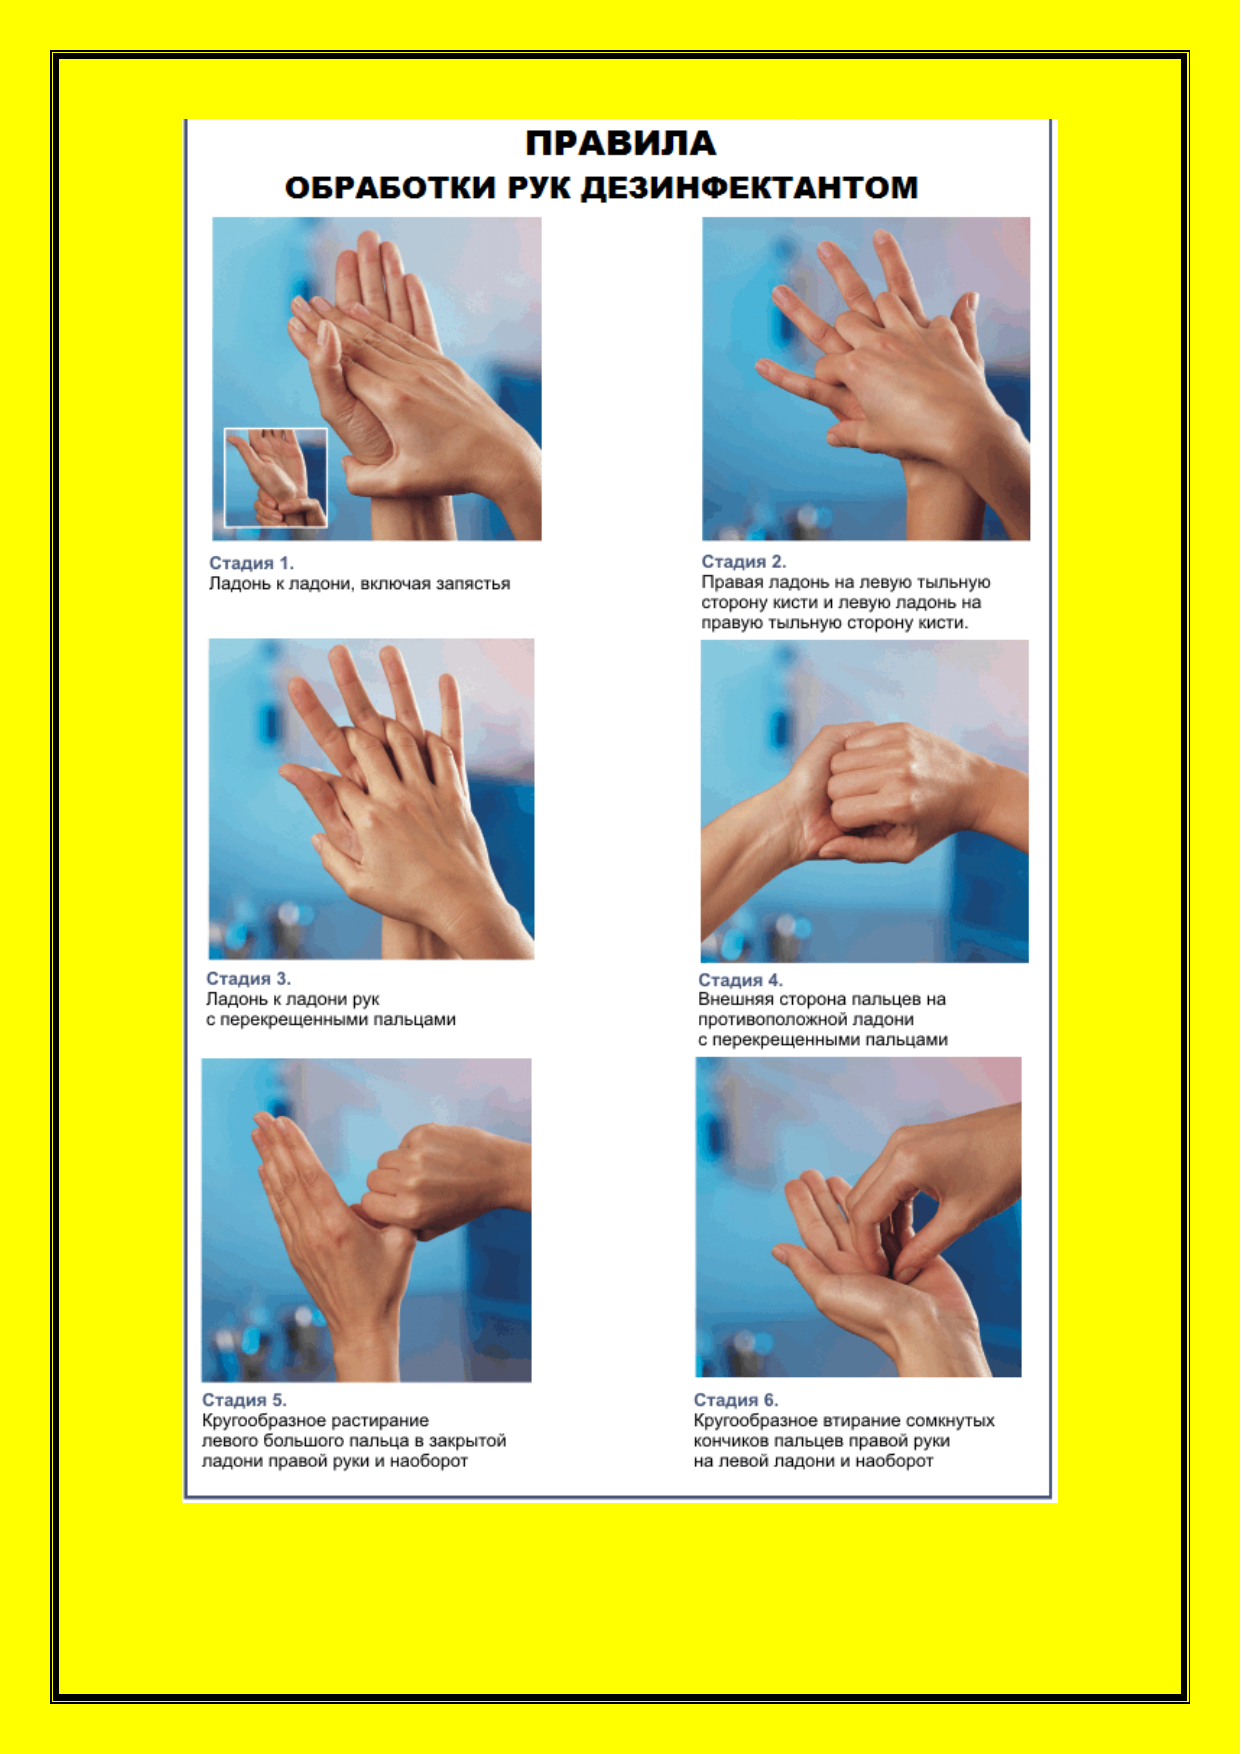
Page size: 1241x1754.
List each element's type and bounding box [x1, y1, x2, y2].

picture [182, 119, 1058, 1504]
